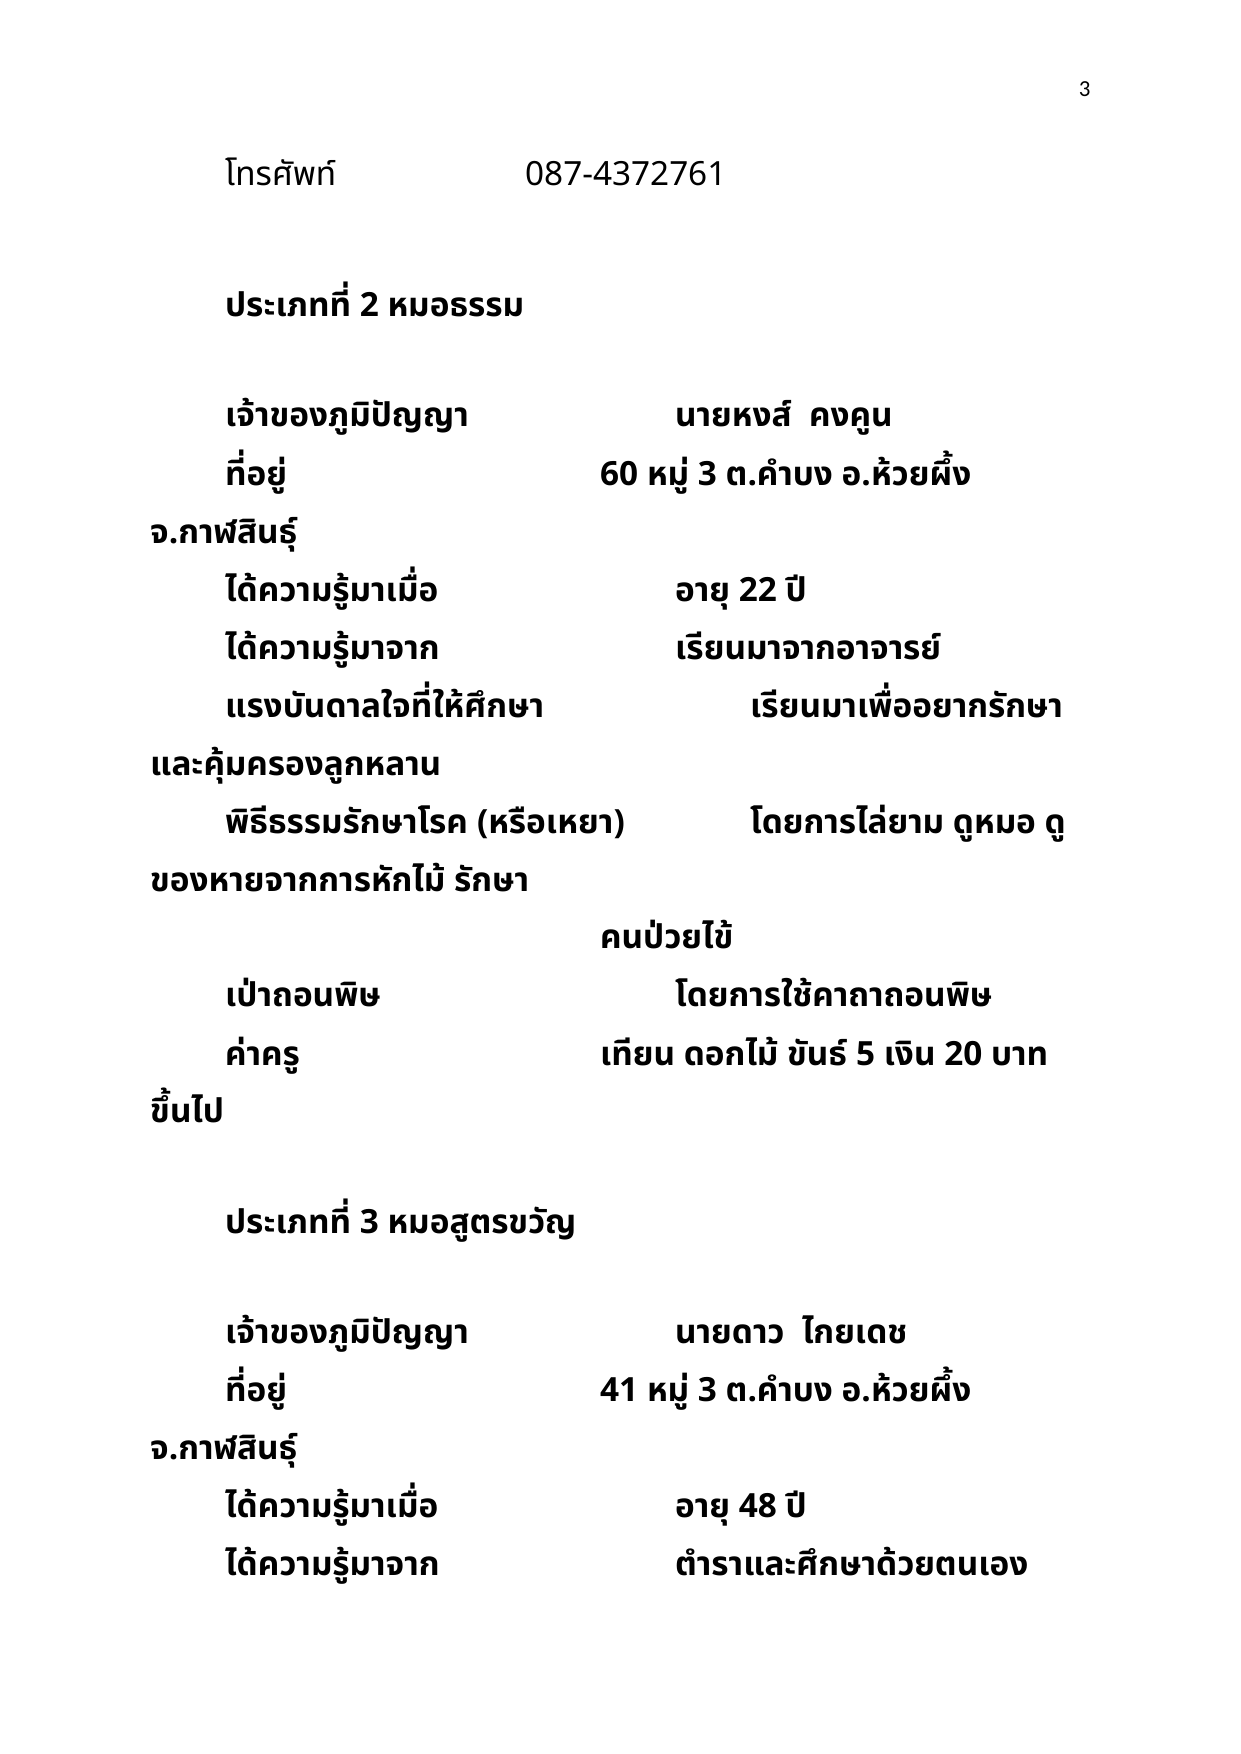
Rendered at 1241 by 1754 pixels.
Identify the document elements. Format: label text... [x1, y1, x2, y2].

text เจ้าของภูมิปัญญา นายหงส์ คงคูน [150, 391, 1090, 442]
text ประเภทที่ 3 หมอสูตรขวัญ [150, 1198, 1090, 1248]
text ได้ความรู้มาเมื่อ อายุ 48 ปี [150, 1482, 1090, 1533]
text โทรศัพท์ 087-4372761 [150, 150, 1090, 201]
text เป่าถอนพิษ โดยการใช้คาถาถอนพิษ [150, 971, 1090, 1022]
text ที่อยู่ 41 หมู่ 3 ต.คำบง อ.ห้วยผึ้ง จ.กาฬสินธุ์ [150, 1366, 1090, 1474]
text เจ้าของภูมิปัญญา นายดาว ไกยเดช [150, 1308, 1090, 1358]
text ได้ความรู้มาเมื่อ อายุ 22 ปี [150, 566, 1090, 616]
text พิธีธรรมรักษาโรค (หรือเหยา) โดยการไล่ยาม ดูหมอ ดูของหายจากการหักไม้ รักษา [150, 797, 1090, 906]
text ได้ความรู้มาจาก เรียนมาจากอาจารย์ [150, 624, 1090, 674]
text แรงบันดาลใจที่ให้ศึกษา เรียนมาเพื่ออยากรักษาและคุ้มครองลูกหลาน [150, 682, 1090, 790]
text ประเภทที่ 2 หมอธรรม [150, 281, 1090, 332]
text คนป่วยไข้ [150, 913, 1090, 964]
text ที่อยู่ 60 หมู่ 3 ต.คำบง อ.ห้วยผึ้ง จ.กาฬสินธุ์ [150, 449, 1090, 558]
text ค่าครู เทียน ดอกไม้ ขันธ์ 5 เงิน 20 บาท ขึ้นไป [150, 1029, 1090, 1138]
text ได้ความรู้มาจาก ตำราและศึกษาด้วยตนเอง [150, 1540, 1090, 1591]
